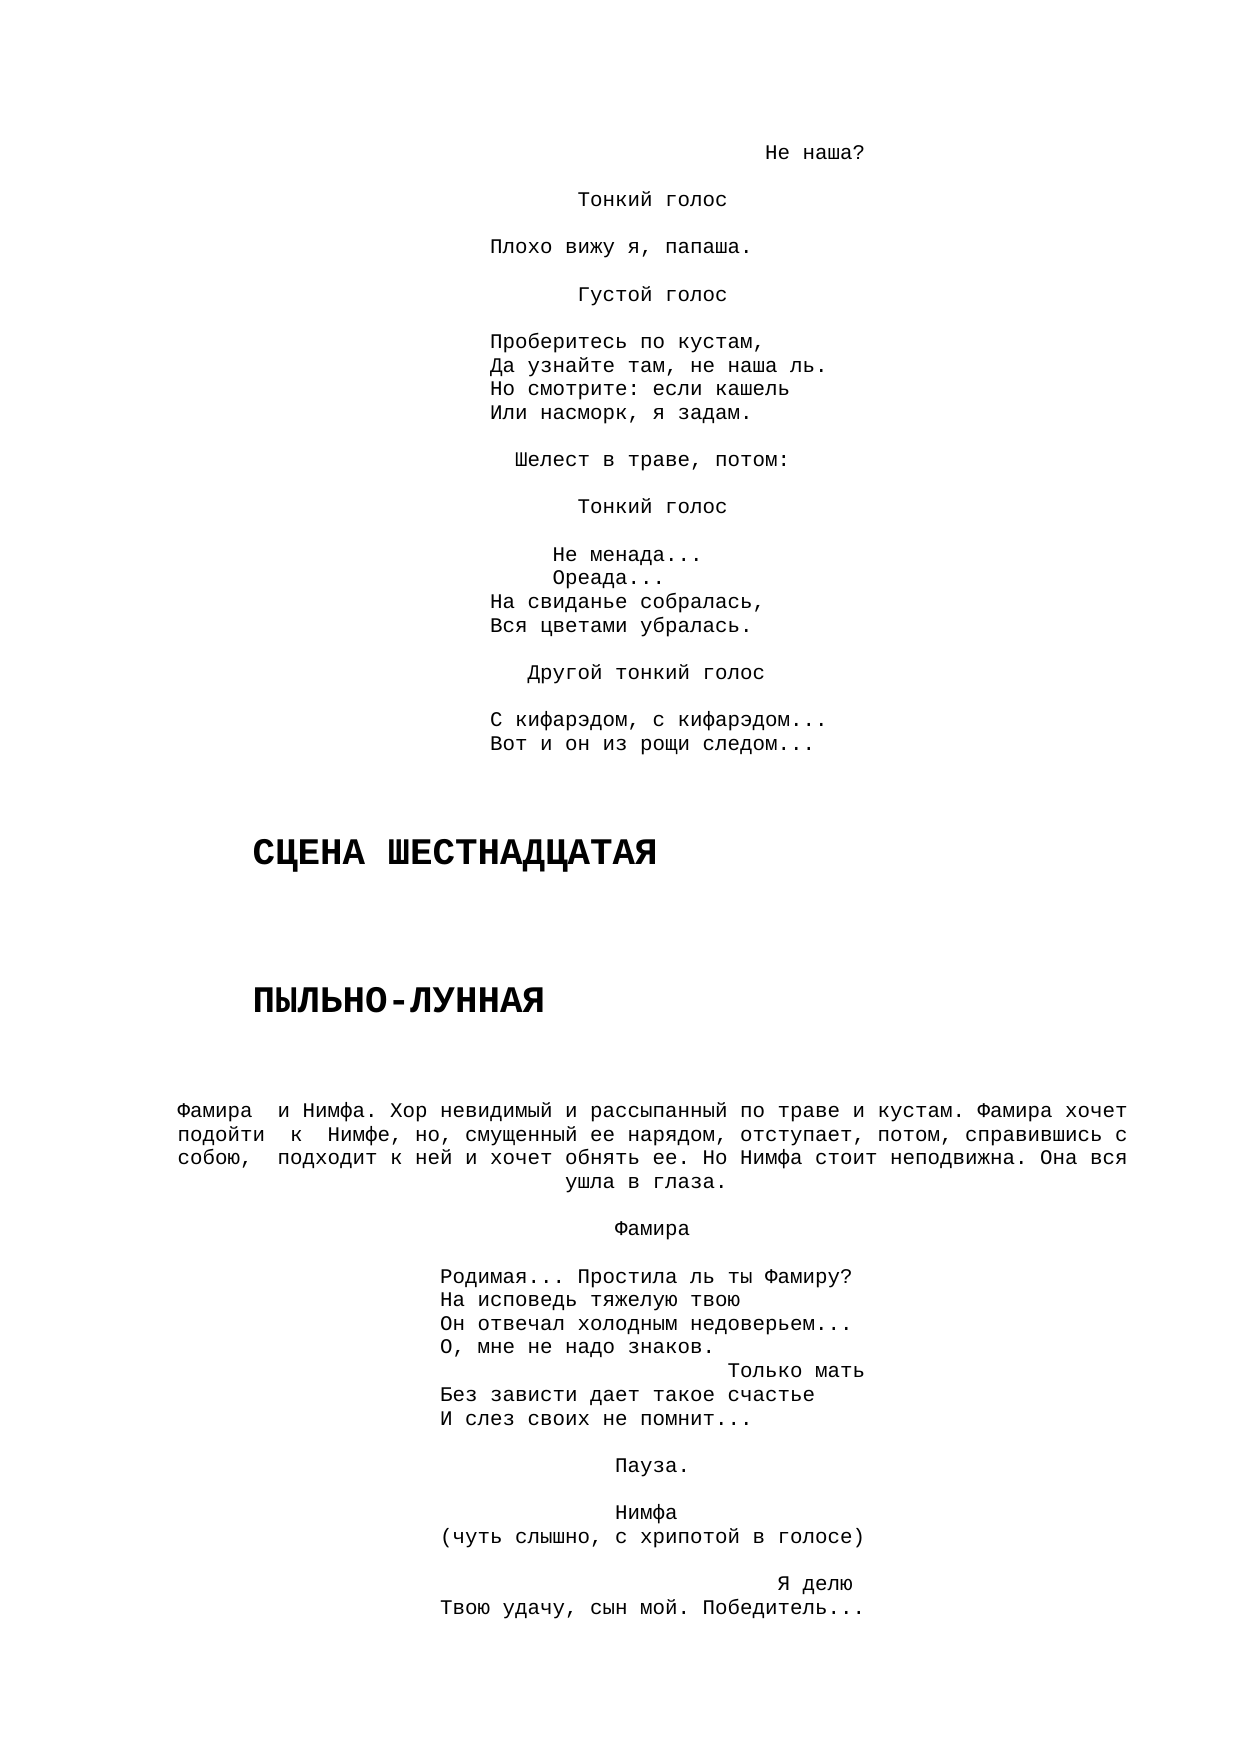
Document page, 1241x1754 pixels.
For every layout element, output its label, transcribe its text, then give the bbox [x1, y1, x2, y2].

text И слез своих не помнит... [177, 1407, 1152, 1431]
text Фамира и Нимфа. Хор невидимый и рассыпанный по траве и кустам. Фамира хочет [177, 1100, 1152, 1124]
text Проберитесь по кустам, [177, 331, 1152, 354]
text С кифарэдом, с кифарэдом... [177, 709, 1152, 733]
text Фамира [177, 1218, 1152, 1242]
text Без зависти дает такое счастье [177, 1384, 1152, 1407]
text Ореада... [177, 567, 1152, 591]
text Вот и он из рощи следом... [177, 733, 1152, 757]
text Не наша? [177, 142, 1152, 165]
text На исповедь тяжелую твою [177, 1289, 1152, 1313]
text Нимфа [177, 1502, 1152, 1526]
text О, мне не надо знаков. [177, 1337, 1152, 1360]
text Шелест в траве, потом: [177, 449, 1152, 473]
text подойти к Нимфе, но, смущенный ее нарядом, отступает, потом, справившись с [177, 1124, 1152, 1147]
text Плохо вижу я, папаша. [177, 236, 1152, 260]
text ПЫЛЬНО-ЛУННАЯ [252, 981, 1152, 1024]
text Вся цветами убралась. [177, 615, 1152, 638]
text Он отвечал холодным недоверьем... [177, 1313, 1152, 1337]
text Густой голос [177, 284, 1152, 307]
text Или насморк, я задам. [177, 402, 1152, 426]
text Я делю [177, 1573, 1152, 1597]
text (чуть слышно, с хрипотой в голосе) [177, 1526, 1152, 1549]
text Пауза. [177, 1455, 1152, 1478]
text собою, подходит к ней и хочет обнять ее. Но Нимфа стоит неподвижна. Она вся [177, 1147, 1152, 1171]
text На свиданье собралась, [177, 591, 1152, 615]
text Тонкий голос [177, 189, 1152, 213]
text Родимая... Простила ль ты Фамиру? [177, 1266, 1152, 1289]
text Твою удачу, сын мой. Победитель... [177, 1597, 1152, 1620]
text Не менада... [177, 544, 1152, 567]
text Другой тонкий голос [177, 662, 1152, 686]
text Но смотрите: если кашель [177, 378, 1152, 402]
text ушла в глаза. [177, 1171, 1152, 1195]
text Только мать [177, 1360, 1152, 1384]
text СЦЕНА ШЕСТНАДЦАТАЯ [252, 833, 1152, 876]
text Тонкий голос [177, 496, 1152, 520]
text Да узнайте там, не наша ль. [177, 354, 1152, 378]
